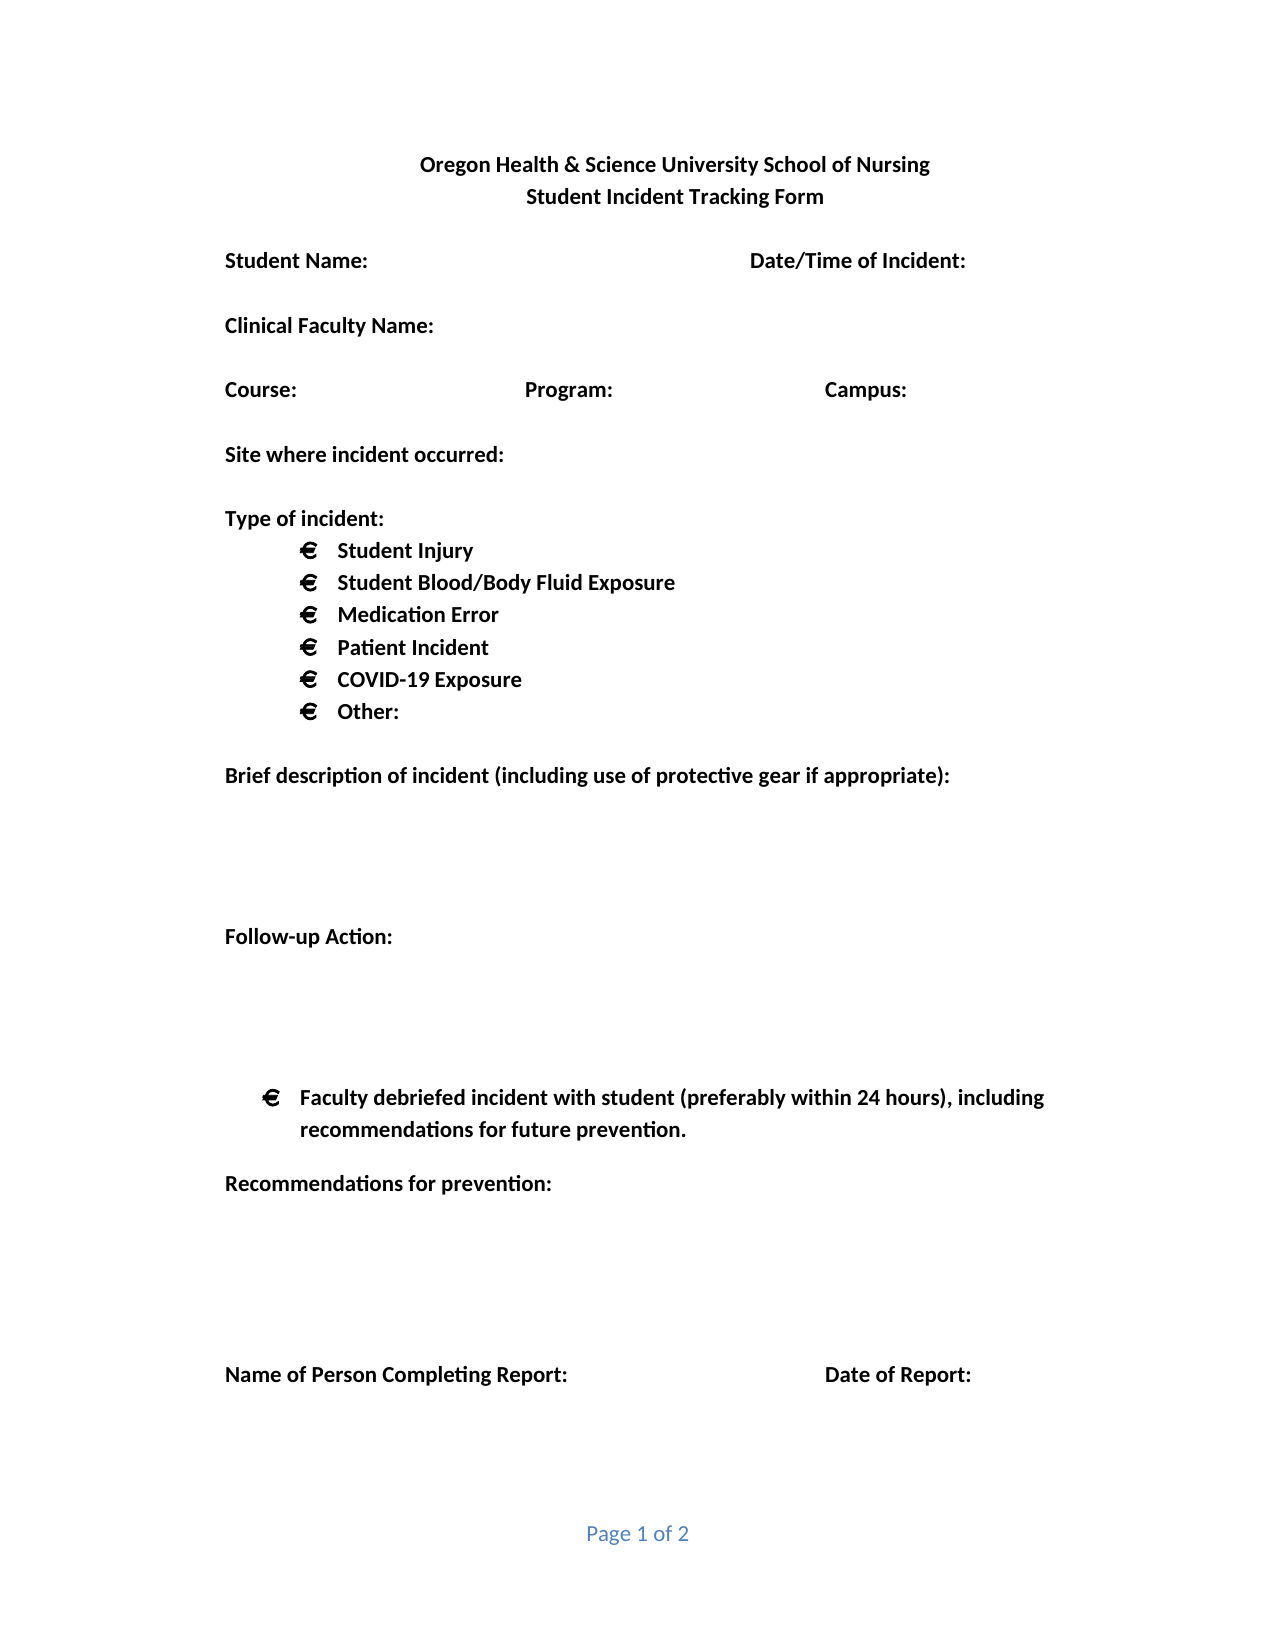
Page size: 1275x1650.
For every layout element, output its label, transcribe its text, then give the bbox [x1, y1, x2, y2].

list Student Name: Date/Time of Incident: [225, 247, 1125, 274]
list Oregon Health & Science University School of Nursing [225, 150, 1125, 178]
list Patient Incident [300, 633, 1125, 661]
list Medication Error [300, 601, 1125, 629]
list Clinical Faculty Name: [225, 311, 1125, 339]
list Site where incident occurred: [225, 440, 1125, 468]
list Student Blood/Body Fluid Exposure [300, 568, 1125, 596]
list Student Injury [300, 536, 1125, 564]
list COVID-19 Exposure [300, 665, 1125, 693]
text Recommendations for prevention: [150, 1169, 1125, 1197]
list Other: [300, 697, 1125, 725]
list Brief description of incident (including use of protective gear if appropriate): [225, 762, 1125, 789]
list Name of Person Completing Report: Date of Report: [225, 1360, 1125, 1388]
list Faculty debriefed incident with student (preferably within 24 hours), including recommendations for future prevention. [262, 1083, 1125, 1144]
list Student Incident Tracking Form [225, 182, 1125, 210]
list Course: Program: Campus: [225, 375, 1125, 403]
list Follow-up Action: [225, 922, 1125, 951]
list Type of incident: [225, 504, 1125, 532]
